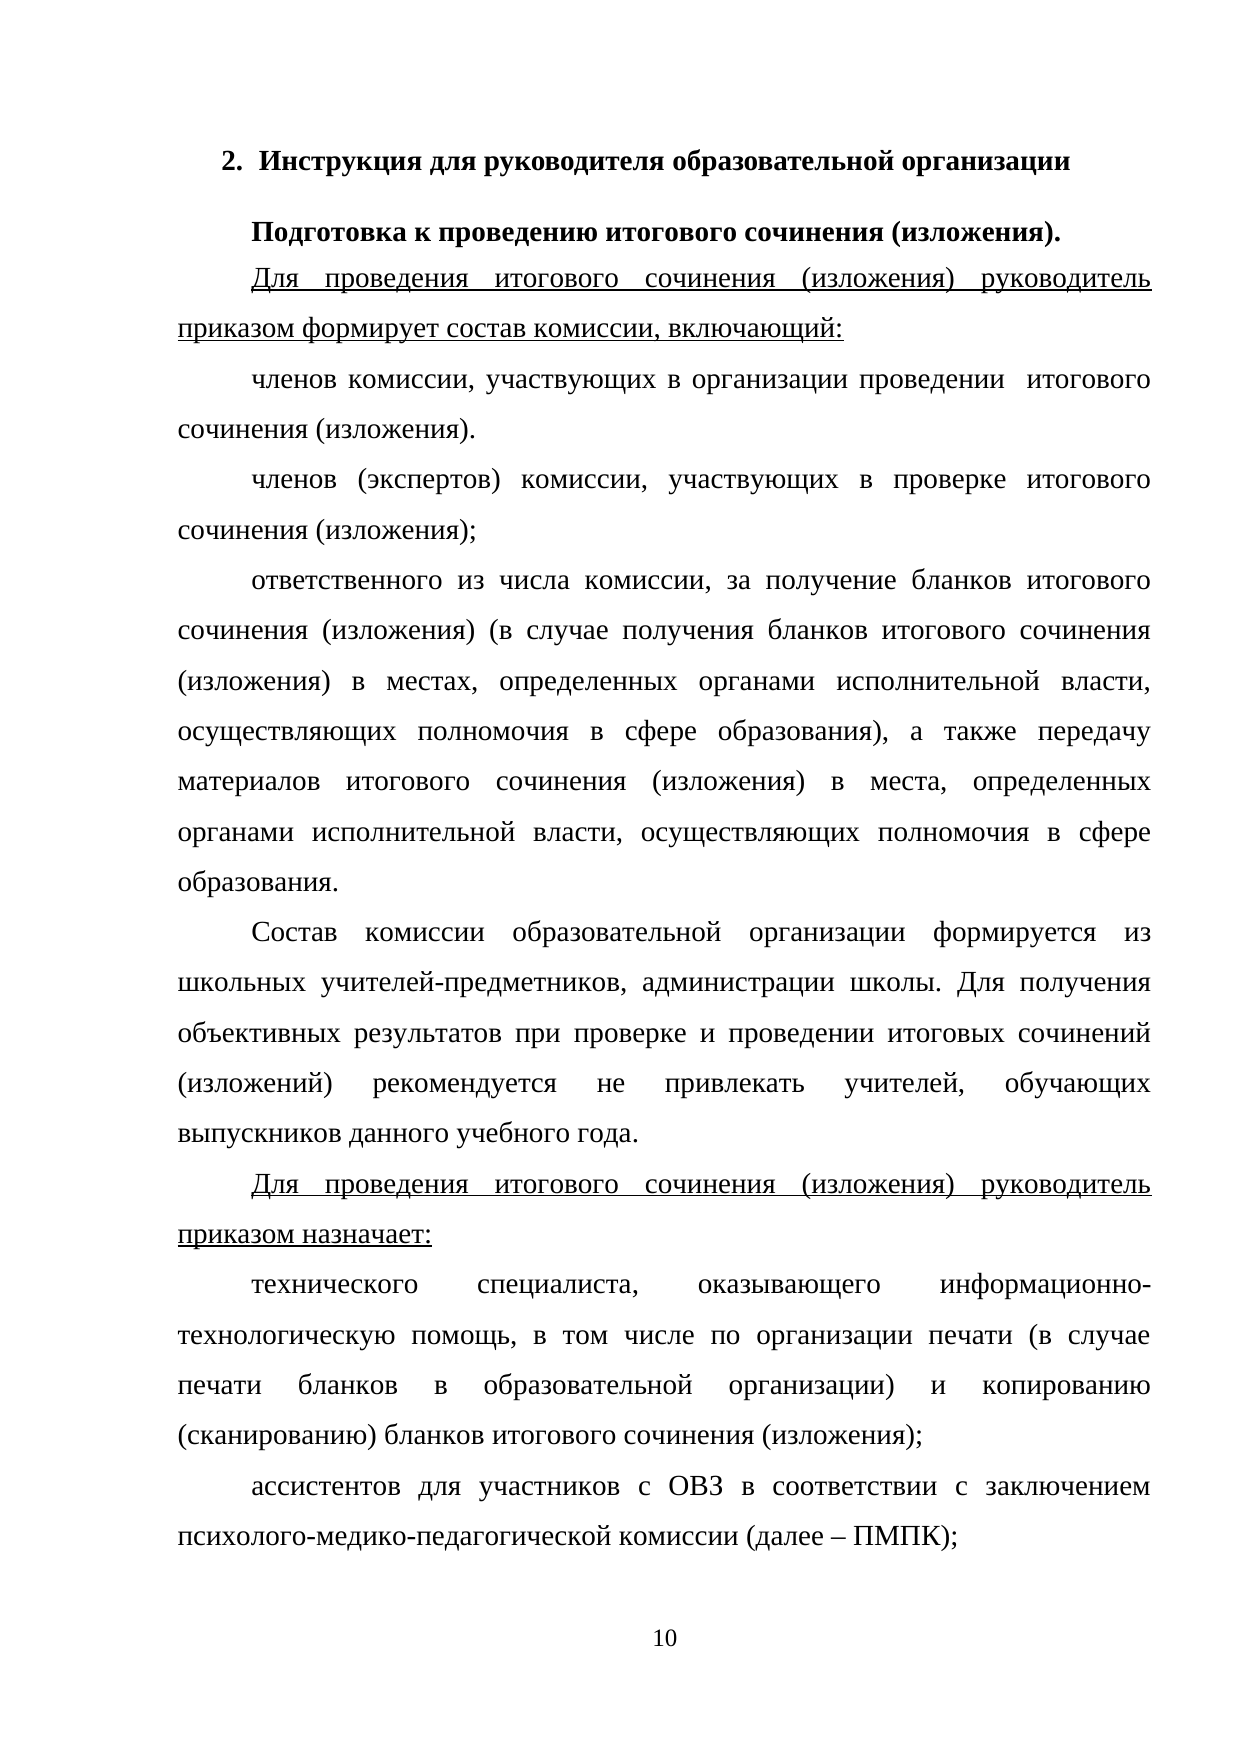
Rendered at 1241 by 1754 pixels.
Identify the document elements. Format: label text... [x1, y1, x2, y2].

text Для проведения итогового сочинения (изложения) руководитель приказом формирует состав комиссии, включающий: [177, 260, 1152, 344]
text Инструкция для руководителя образовательной организации [140, 143, 1152, 177]
text ответственного из числа комиссии, за получение бланков итогового сочинения (изложения) (в случае получения бланков итогового сочинения (изложения) в местах, определенных органами исполнительной власти, осуществляющих полномочия в сфере образования), а также передачу материалов итогового сочинения (изложения) в места, определенных органами исполнительной власти, осуществляющих полномочия в сфере образования. [177, 562, 1152, 897]
list Подготовка к проведению итогового сочинения (изложения). [177, 214, 1152, 248]
text ассистентов для участников с ОВЗ в соответствии с заключением психолого-медико-педагогической комиссии (далее – ПМПК); [177, 1468, 1152, 1552]
text Состав комиссии образовательной организации формируется из школьных учителей-предметников, администрации школы. Для получения объективных результатов при проверке и проведении итоговых сочинений (изложений) рекомендуется не привлекать учителей, обучающих выпускников данного учебного года. [177, 914, 1152, 1149]
text членов (экспертов) комиссии, участвующих в проверке итогового сочинения (изложения); [177, 461, 1152, 545]
text Для проведения итогового сочинения (изложения) руководитель приказом назначает: [177, 1166, 1152, 1250]
text членов комиссии, участвующих в организации проведении итогового сочинения (изложения). [177, 361, 1152, 445]
text технического специалиста, оказывающего информационно-технологическую помощь, в том числе по организации печати (в случае печати бланков в образовательной организации) и копированию (сканированию) бланков итогового сочинения (изложения); [177, 1266, 1152, 1451]
